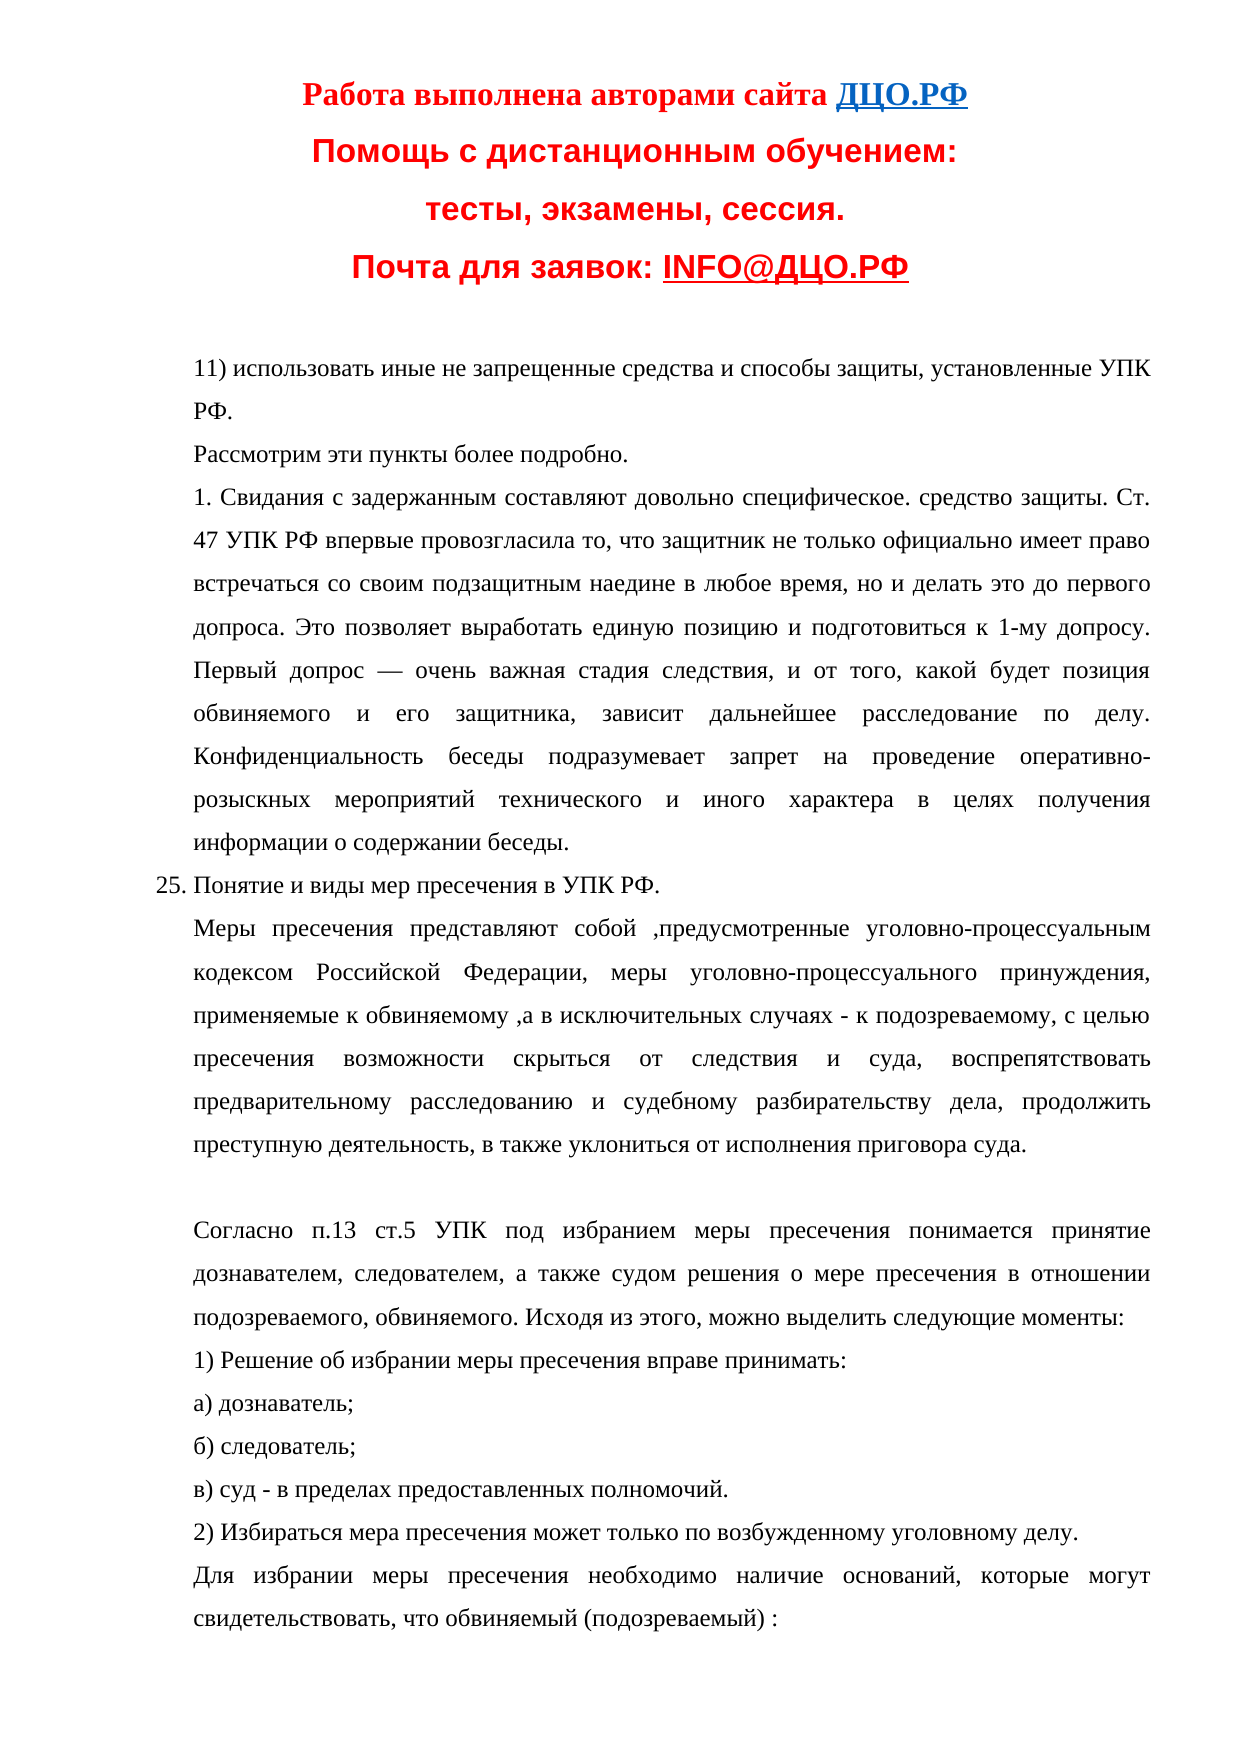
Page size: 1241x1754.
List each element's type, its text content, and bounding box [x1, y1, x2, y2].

list б) следователь; [193, 1431, 1152, 1460]
list Для избрании меры пресечения необходимо наличие оснований, которые могут свидетельствовать, что обвиняемый (подозреваемый) : [193, 1560, 1152, 1632]
list 2) Избираться мера пресечения может только по возбужденному уголовному делу. [193, 1517, 1152, 1546]
list Понятие и виды мер пресечения в УПК РФ. [156, 870, 1152, 899]
list Меры пресечения представляют собой ,предусмотренные уголовно-процессуальным кодексом Российской Федерации, меры уголовно-процессуального принуждения, применяемые к обвиняемому ,а в исключительных случаях - к подозреваемому, с целью пресечения возможности скрыться от следствия и суда, воспрепятствовать предварительному расследованию и судебному разбирательству дела, продолжить преступную деятельность, в также уклониться от исполнения приговора суда. [193, 913, 1152, 1158]
list 1. Свидания с задержанным составляют довольно специфическое. средство защиты. Ст. 47 УПК РФ впервые провозгласила то, что защитник не только официально имеет право встречаться со своим подзащитным наедине в любое время, но и делать это до первого допроса. Это позволяет выработать единую позицию и подготовиться к 1-му допросу. Первый допрос — очень важная стадия следствия, и от того, какой будет позиция обвиняемого и его защитника, зависит дальнейшее расследование по делу. Конфиденциальность беседы подразумевает запрет на проведение оперативно-розыскных мероприятий технического и иного характера в целях получения информации о содержании беседы. [193, 482, 1152, 856]
list Согласно п.13 ст.5 УПК под избранием меры пресечения понимается принятие дознавателем, следователем, а также судом решения о мере пресечения в отношении подозреваемого, обвиняемого. Исходя из этого, можно выделить следующие моменты: [193, 1215, 1152, 1330]
list 11) использовать иные не запрещенные средства и способы защиты, установленные УПК РФ. [193, 353, 1152, 425]
list а) дознаватель; [193, 1388, 1152, 1417]
list в) суд - в пределах предоставленных полномочий. [193, 1474, 1152, 1503]
list Рассмотрим эти пункты более подробно. [193, 439, 1152, 468]
list 1) Решение об избрании меры пресечения вправе принимать: [193, 1345, 1152, 1373]
